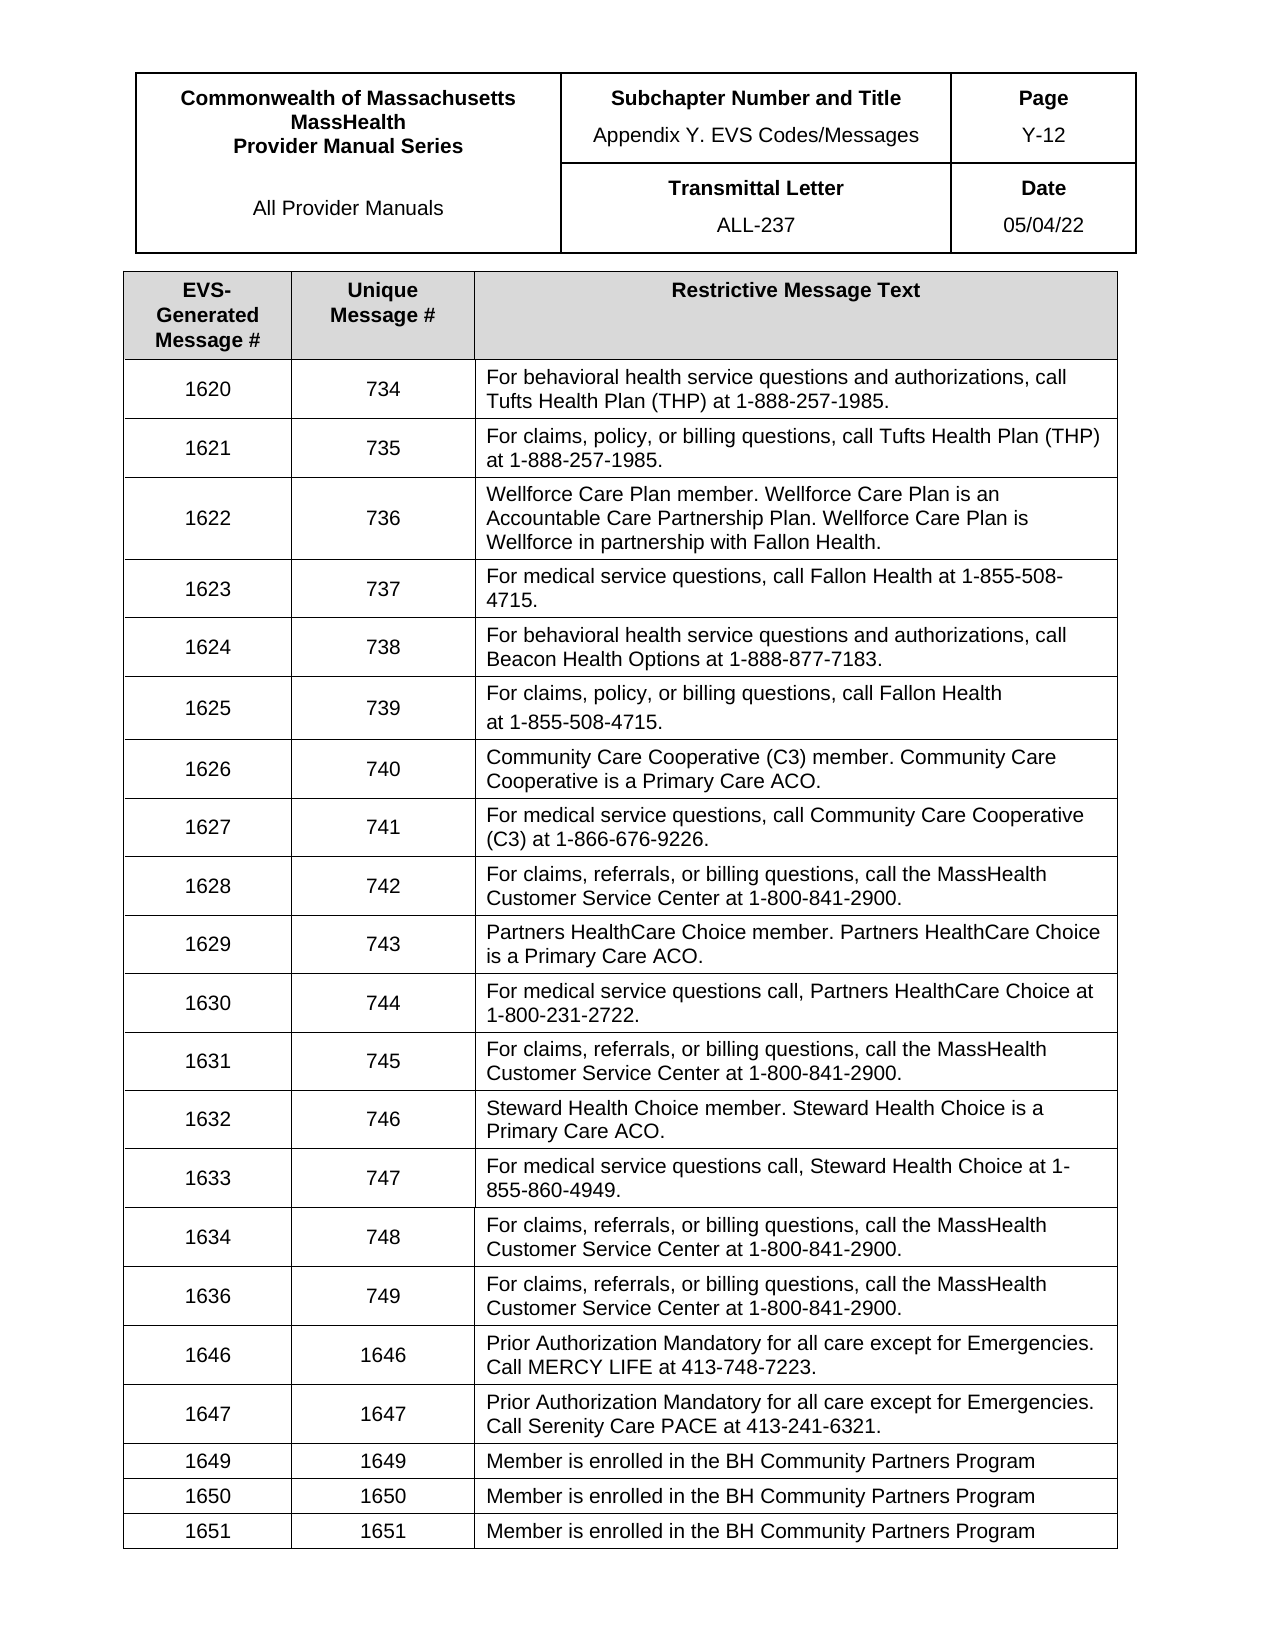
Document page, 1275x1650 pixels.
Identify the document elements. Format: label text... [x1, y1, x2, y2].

table_cell 1650 [124, 1479, 291, 1512]
table_cell 734 [292, 360, 475, 418]
table_cell 738 [292, 618, 475, 676]
table_cell 1633 [124, 1149, 291, 1207]
table_cell 735 [292, 419, 475, 476]
table_cell 1651 [292, 1514, 474, 1547]
table_cell 740 [292, 740, 475, 798]
table_cell 1625 [124, 677, 291, 739]
table_cell 739 [292, 677, 475, 739]
table_cell 744 [292, 974, 475, 1031]
table_cell 749 [292, 1267, 474, 1324]
table_cell 747 [292, 1149, 475, 1207]
table_header EVS-Generated Message # [124, 272, 291, 359]
table_cell 1630 [124, 974, 291, 1031]
table_cell 741 [292, 799, 475, 856]
table_cell 737 [292, 560, 475, 617]
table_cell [475, 1514, 1117, 1547]
table_cell 1647 [292, 1385, 474, 1442]
table_cell 1647 [124, 1385, 291, 1442]
table_cell Wellforce Care Plan member. Wellforce Care Plan is an Accountable Care Partnership Plan. Wellforce Care Plan is Wellforce in partnership with Fallon Health. [476, 478, 1117, 559]
table_cell For medical service questions call, Partners HealthCare Choice at 1-800-231-2722. [476, 974, 1117, 1031]
table_cell Prior Authorization Mandatory for all care except for Emergencies. Call Serenity Care PACE at 413-241-6321. [475, 1385, 1117, 1442]
table_cell 1651 [124, 1514, 291, 1547]
table_cell For medical service questions, call Community Care Cooperative (C3) at 1-866-676-9226. [476, 799, 1117, 856]
table_cell 1628 [124, 857, 291, 914]
table_cell 1636 [124, 1267, 291, 1324]
table_cell Steward Health Choice member. Steward Health Choice is a Primary Care ACO. [476, 1091, 1117, 1148]
table_header Unique Message # [292, 272, 474, 359]
table_cell For medical service questions call, Steward Health Choice at 1-855-860-4949. [476, 1149, 1117, 1207]
table_cell 742 [292, 857, 475, 914]
table_cell 1650 [292, 1479, 474, 1512]
table_cell 743 [292, 916, 475, 973]
table_cell For claims, policy, or billing questions, call Fallon Health at 1-855-508-4715. [476, 677, 1117, 739]
table_cell 1623 [124, 560, 291, 617]
table_cell Partners HealthCare Choice member. Partners HealthCare Choice is a Primary Care ACO. [476, 916, 1117, 973]
table_cell 745 [292, 1033, 475, 1090]
table_header Restrictive Message Text [475, 272, 1117, 359]
table_cell 1629 [124, 916, 291, 973]
table_cell For behavioral health service questions and authorizations, call Tufts Health Plan (THP) at 1-888-257-1985. [476, 360, 1117, 418]
table_cell 1621 [124, 419, 291, 476]
table_cell 1649 [292, 1444, 474, 1477]
table_cell For claims, referrals, or billing questions, call the MassHealth Customer Service Center at 1-800-841-2900. [476, 857, 1117, 914]
table_cell 1626 [124, 740, 291, 798]
table_cell For claims, referrals, or billing questions, call the MassHealth Customer Service Center at 1-800-841-2900. [476, 1033, 1117, 1090]
table_cell For behavioral health service questions and authorizations, call Beacon Health Options at 1-888-877-7183. [476, 618, 1117, 676]
table_cell 1624 [124, 618, 291, 676]
table_cell 1620 [124, 360, 291, 418]
table_cell For medical service questions, call Fallon Health at 1-855-508-4715. [476, 560, 1117, 617]
table_cell 1646 [124, 1326, 291, 1383]
table_cell 1627 [124, 799, 291, 856]
table_cell 1622 [124, 478, 291, 559]
table_cell Prior Authorization Mandatory for all care except for Emergencies. Call MERCY LIFE at 413-748-7223. [475, 1326, 1117, 1383]
table_cell 736 [292, 478, 475, 559]
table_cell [475, 1444, 1117, 1477]
table_cell For claims, referrals, or billing questions, call the MassHealth Customer Service Center at 1-800-841-2900. [475, 1267, 1117, 1324]
table_cell Community Care Cooperative (C3) member. Community Care Cooperative is a Primary Care ACO. [476, 740, 1117, 798]
table_cell 1649 [124, 1444, 291, 1477]
table_cell For claims, policy, or billing questions, call Tufts Health Plan (THP) at 1-888-257-1985. [476, 419, 1117, 476]
table_cell 1631 [124, 1033, 291, 1090]
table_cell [475, 1479, 1117, 1512]
table_cell 1634 [124, 1208, 291, 1266]
table_cell 746 [292, 1091, 475, 1148]
table_cell 748 [292, 1208, 474, 1266]
table_cell For claims, referrals, or billing questions, call the MassHealth Customer Service Center at 1-800-841-2900. [475, 1208, 1117, 1266]
table_cell 1632 [124, 1091, 291, 1148]
table_cell 1646 [292, 1326, 474, 1383]
